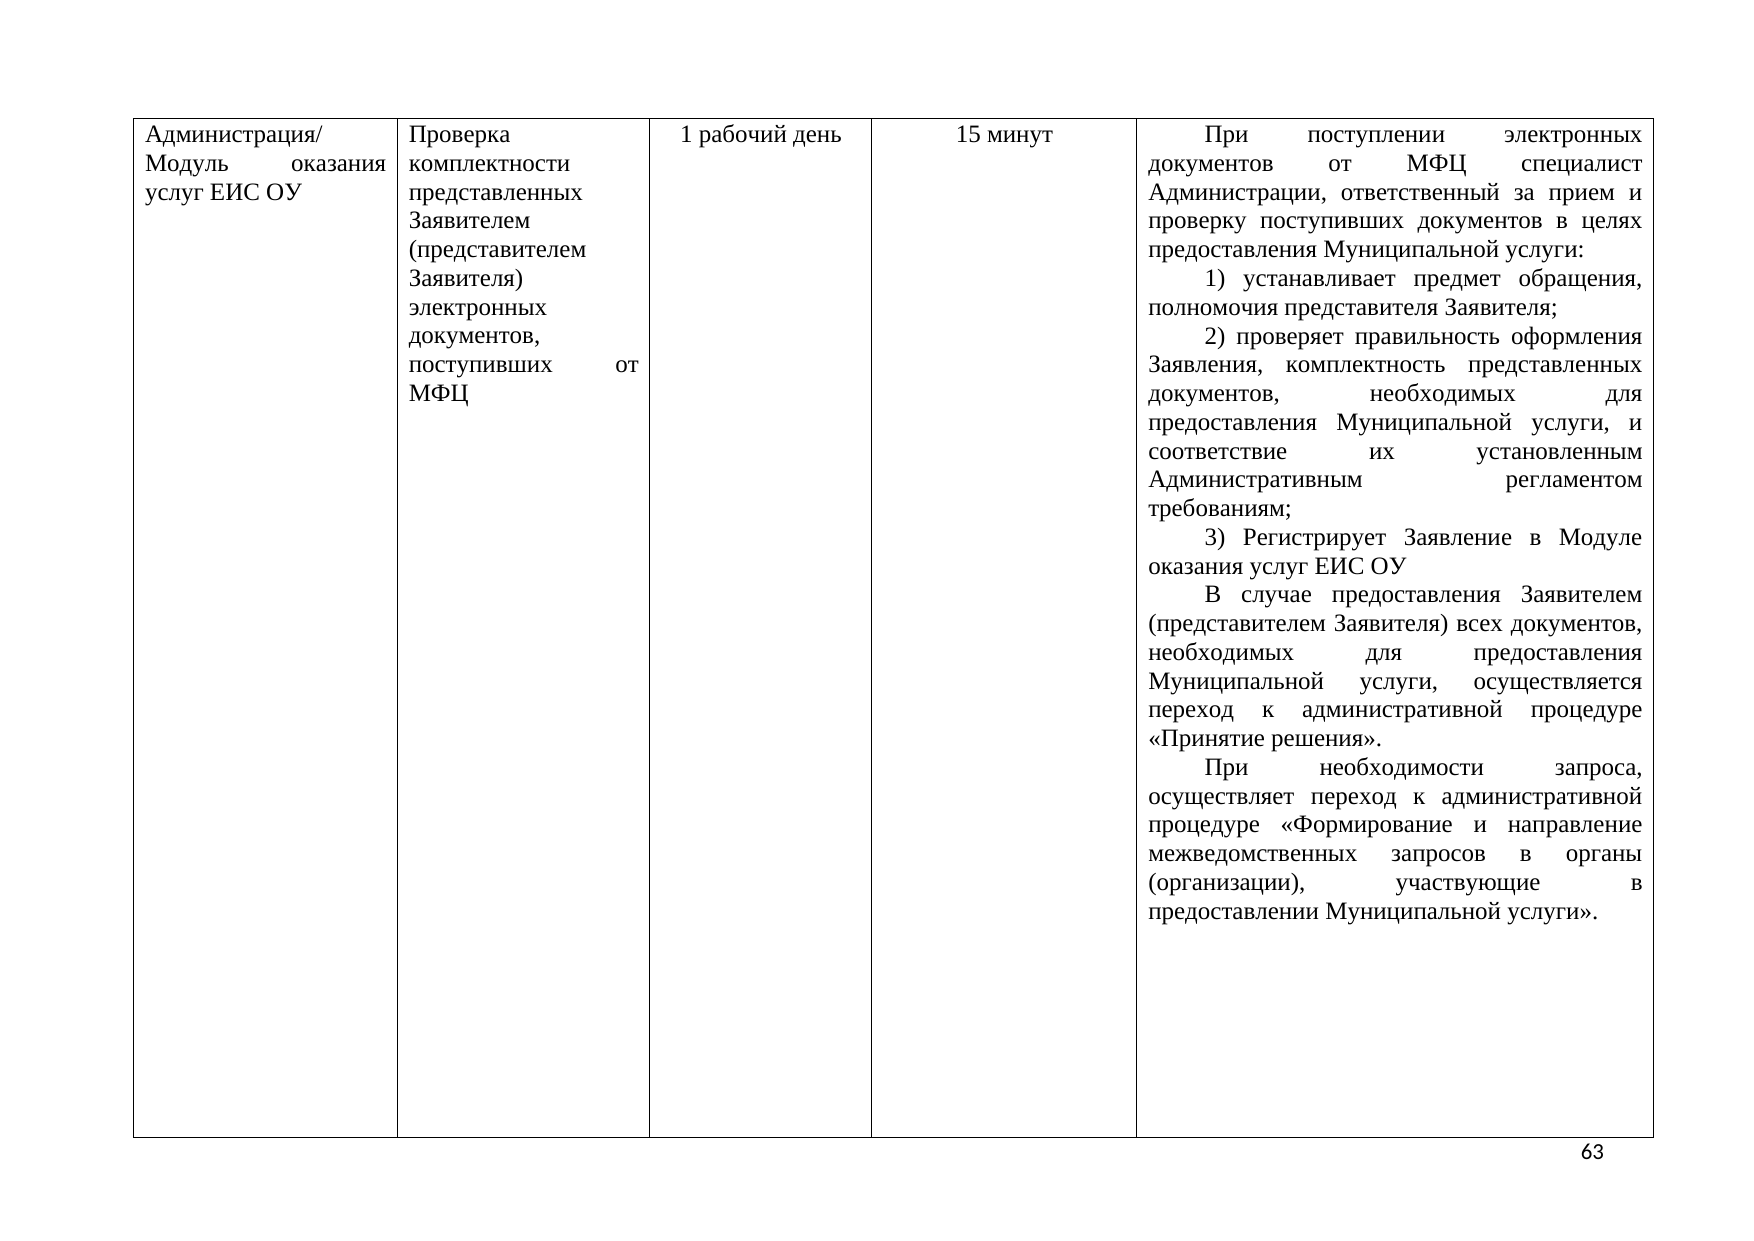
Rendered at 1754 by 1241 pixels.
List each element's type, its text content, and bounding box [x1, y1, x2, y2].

table_cell Проверка комплектности представленных Заявителем (представителем Заявителя) электронных документов, поступивших от МФЦ [398, 119, 649, 1137]
table_cell 15 минут [872, 119, 1136, 1137]
table_cell При поступлении электронных документов от МФЦ специалист Администрации, ответственный за прием и проверку поступивших документов в целях предоставления Муниципальной услуги: 1) устанавливает предмет обращения, полномочия представителя Заявителя; 2) проверяет правильность оформления Заявления, комплектность представленных документов, необходимых для предоставления Муниципальной услуги, и соответствие их установленным Административным регламентом требованиям; 3) Регистрирует Заявление в Модуле оказания услуг ЕИС ОУ В случае предоставления Заявителем (представителем Заявителя) всех документов, необходимых для предоставления Муниципальной услуги, осуществляется переход к административной процедуре «Принятие решения». При необходимости запроса, осуществляет переход к административной процедуре «Формирование и направление межведомственных запросов в органы (организации), участвующие в предоставлении Муниципальной услуги». [1137, 119, 1653, 1137]
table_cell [134, 119, 397, 1137]
table_cell 1 рабочий день [650, 119, 871, 1137]
